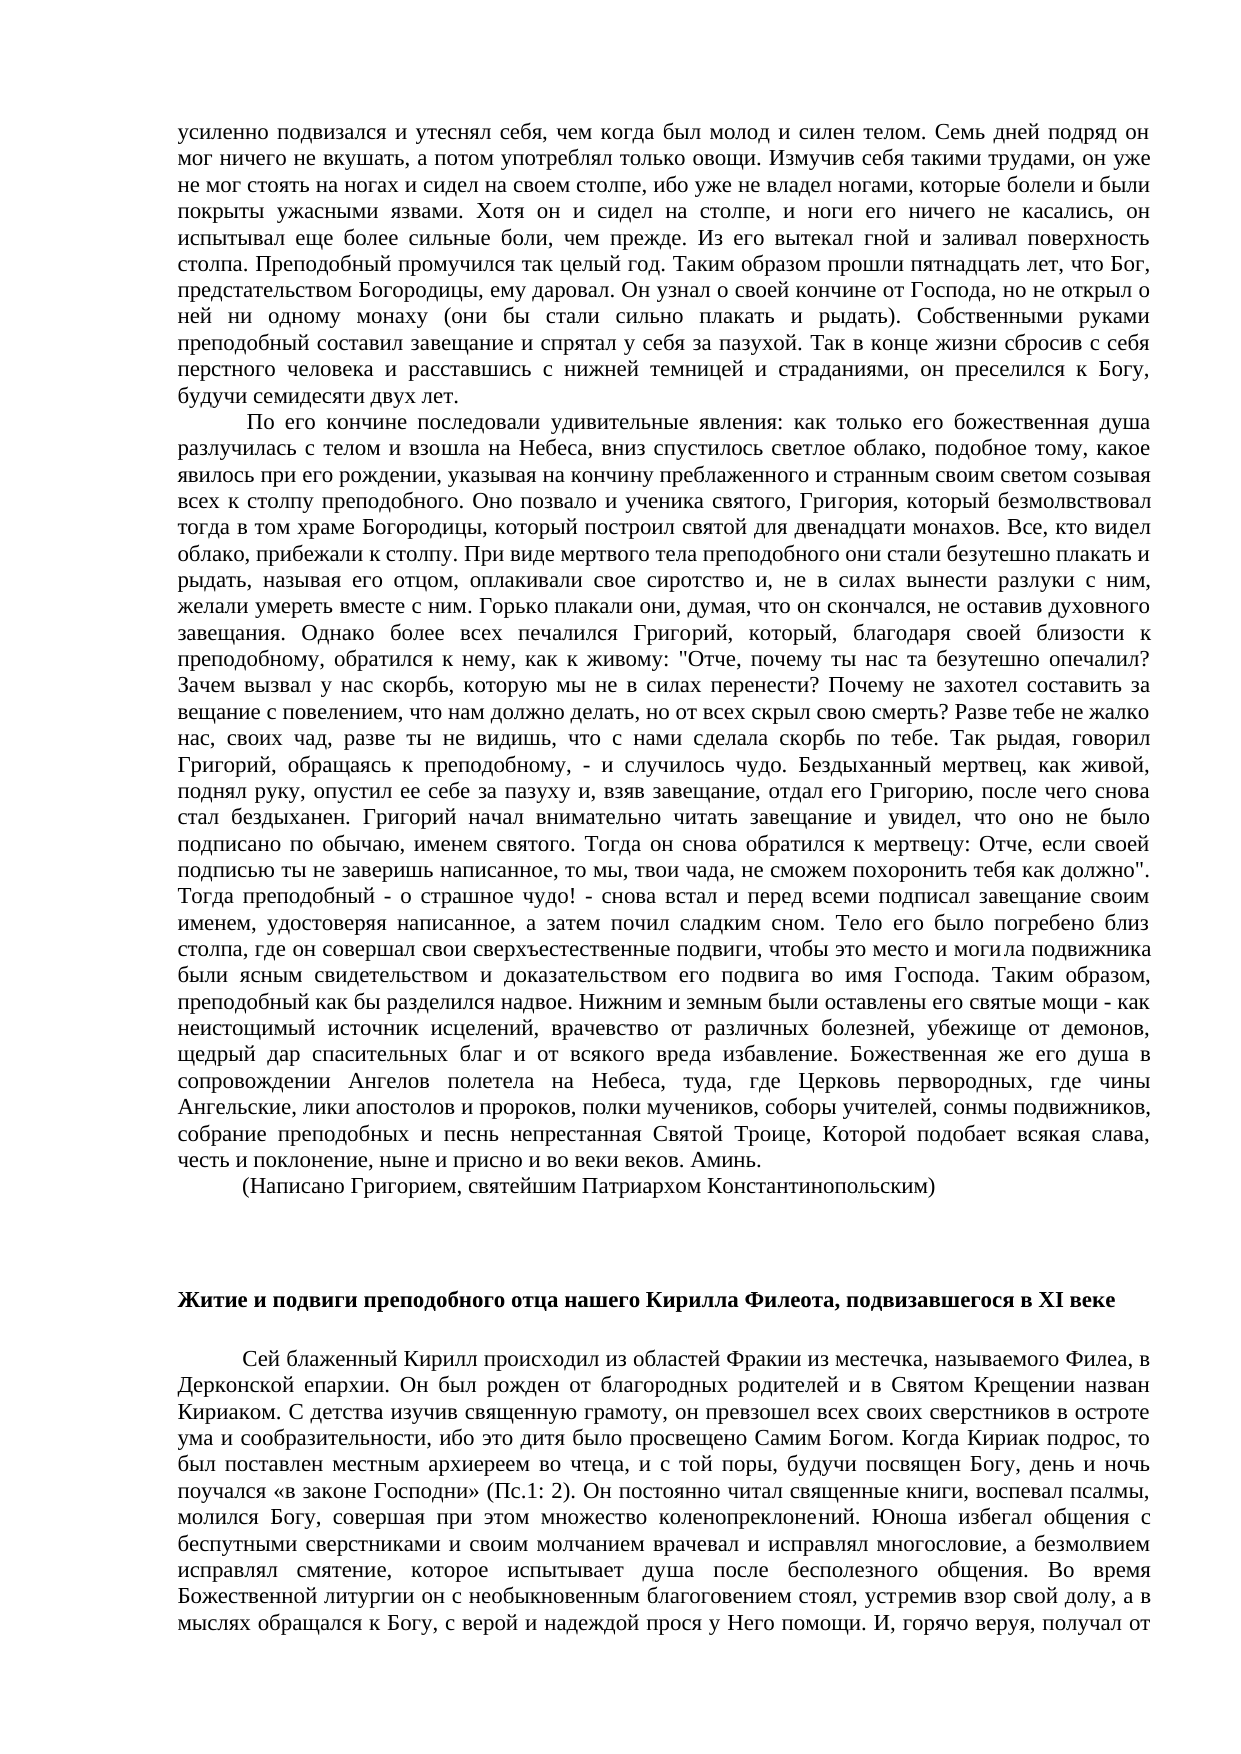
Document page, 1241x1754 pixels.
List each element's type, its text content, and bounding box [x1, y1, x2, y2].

text (Написано Григорием, святейшим Патриархом Константинопольским) [177, 1172, 1152, 1199]
subtitle Житие и подвиги преподобного отца нашего Кирилла Филеота, подвизавшегося в XI веке [177, 1286, 1152, 1312]
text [177, 1345, 1152, 1635]
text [177, 118, 1152, 408]
text По его кончине последовали удивительные явления: как только его божественная душа разлучилась с телом и взошла на Небеса, вниз спустилось светлое облако, подобное тому, какое явилось при его рождении, указывая на кончину преблаженного и странным своим светом созывая всех к столпу преподобного. Оно позвало и ученика святого, Григория, который безмолвствовал тогда в том храме Богородицы, который построил святой для двенадцати монахов. Все, кто видел облако, прибежали к столпу. При виде мертвого тела преподобного они стали безутешно плакать и рыдать, называя его отцом, оплакивали свое сиротство и, не в силах вынести разлуки с ним, желали умереть вместе с ним. Горько плакали они, думая, что он скончался, не оставив духовного завещания. Однако более всех печалился Григорий, который, благодаря своей близости к преподобному, обратился к нему, как к живому: "Отче, почему ты нас та безутешно опечалил? Зачем вызвал у нас скорбь, которую мы не в силах перенести? Почему не захотел составить за вещание с повелением, что нам должно делать, но от всех скрыл свою смерть? Разве тебе не жалко нас, своих чад, разве ты не видишь, что с нами сделала скорбь по тебе. Так рыдая, говорил Григорий, обращаясь к преподобному, - и случилось чудо. Бездыханный мертвец, как живой, поднял руку, опустил ее себе за пазуху и, взяв завещание, отдал его Григорию, после чего снова стал бездыханен. Григорий начал внимательно читать завещание и увидел, что оно не было подписано по обычаю, именем святого. Тогда он снова обратился к мертвецу: Отче, если своей подписью ты не заверишь написанное, то мы, твои чада, не сможем похоронить тебя как должно". Тогда преподобный - о страшное чудо! - снова встал и перед всеми подписал завещание своим именем, удостоверяя написанное, а затем почил сладким сном. Тело его было погребено близ столпа, где он совершал свои сверхъестественные подвиги, чтобы это место и могила подвижника были ясным свидетельством и доказательством его подвига во имя Господа. Таким образом, преподобный как бы разделился надвое. Нижним и земным были оставлены его святые мощи - как неистощимый источник исцелений, врачевство от различных болезней, убежище от демонов, щедрый дар спасительных благ и от всякого вреда избавление. Божественная же его душа в сопровождении Ангелов полетела на Небеса, туда, где Церковь первородных, где чины Ангельские, лики апостолов и пророков, полки мучеников, соборы учителей, сонмы подвижников, собрание преподобных и песнь непрестанная Святой Троице, Которой подобает всякая слава, честь и поклонение, ныне и присно и во веки веков. Аминь. [177, 408, 1152, 1172]
